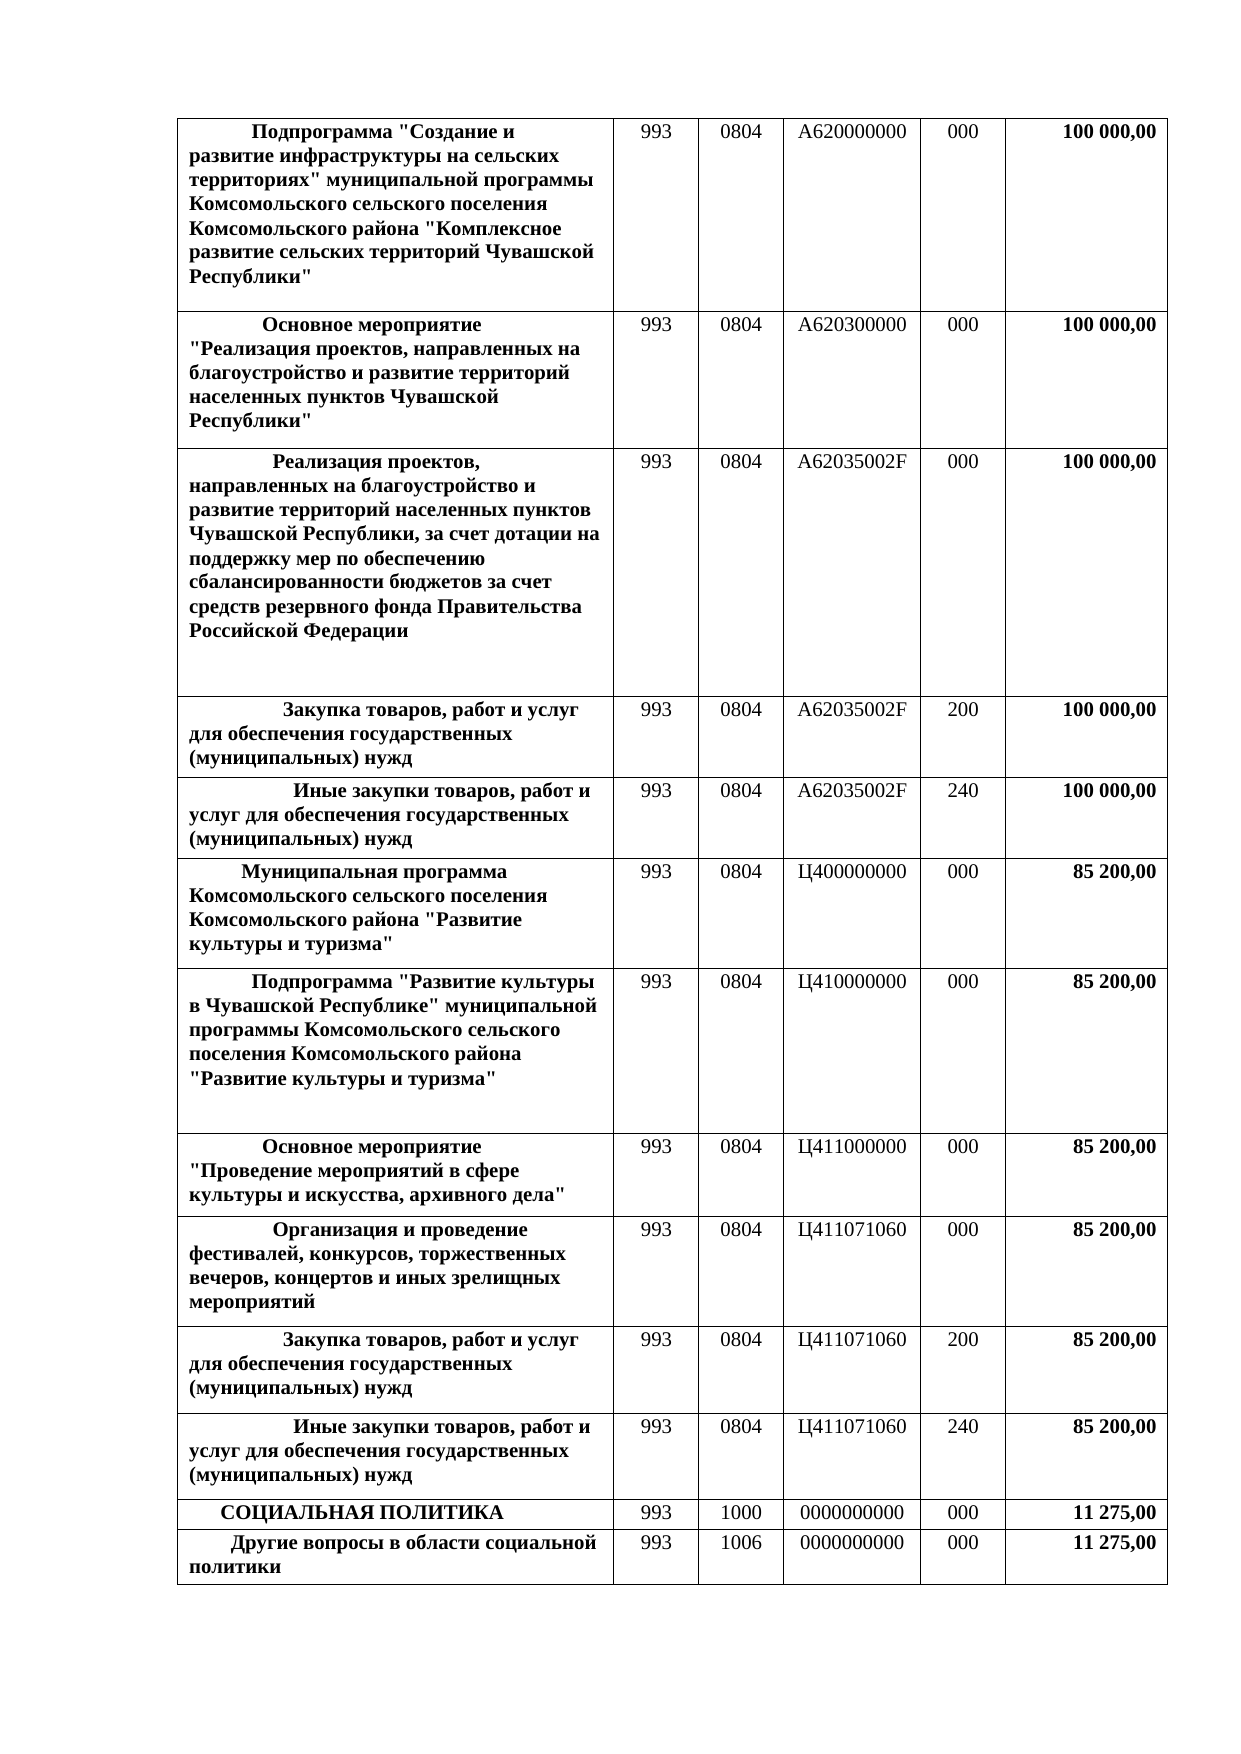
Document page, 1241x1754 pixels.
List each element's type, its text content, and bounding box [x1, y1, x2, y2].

table_cell 0804 [699, 449, 783, 696]
table_cell 100 000,00 [1006, 449, 1167, 696]
table_cell Ц410000000 [784, 969, 920, 1133]
table_cell 85 200,00 [1006, 1134, 1167, 1216]
table_cell 000 [921, 1530, 1005, 1584]
table_cell 993 [614, 119, 698, 311]
table_cell Ц411071060 [784, 1414, 920, 1499]
table_cell 85 200,00 [1006, 1217, 1167, 1326]
table_cell 85 200,00 [1006, 1327, 1167, 1413]
table_cell Иные закупки товаров, работ и услуг для обеспечения государственных (муниципальных) нужд [178, 778, 613, 858]
table_cell 993 [614, 1414, 698, 1499]
table_cell 000 [921, 1134, 1005, 1216]
table_cell Ц411071060 [784, 1217, 920, 1326]
table_cell 000 [921, 449, 1005, 696]
table_cell A62035002F [784, 449, 920, 696]
table_cell Ц400000000 [784, 859, 920, 968]
table_cell Ц411071060 [784, 1327, 920, 1413]
table_cell 0000000000 [784, 1530, 920, 1584]
table_cell A620300000 [784, 312, 920, 448]
table_cell 993 [614, 1327, 698, 1413]
table_cell Иные закупки товаров, работ и услуг для обеспечения государственных (муниципальных) нужд [178, 1414, 613, 1499]
table_cell A62035002F [784, 778, 920, 858]
table_cell Подпрограмма "Создание и развитие инфраструктуры на сельских территориях" муниципальной программы Комсомольского сельского поселения Комсомольского района "Комплексное развитие сельских территорий Чувашской Республики" [178, 119, 613, 311]
table_cell 993 [614, 1217, 698, 1326]
table_cell 000 [921, 312, 1005, 448]
table_cell 0804 [699, 312, 783, 448]
table_cell 0804 [699, 119, 783, 311]
table_cell СОЦИАЛЬНАЯ ПОЛИТИКА [178, 1500, 613, 1529]
table_cell 993 [614, 1134, 698, 1216]
table_cell 993 [614, 697, 698, 777]
table_cell Муниципальная программа Комсомольского сельского поселения Комсомольского района "Развитие культуры и туризма" [178, 859, 613, 968]
table_cell 000 [921, 1500, 1005, 1529]
table_cell 100 000,00 [1006, 778, 1167, 858]
table_cell 993 [614, 1530, 698, 1584]
table_cell 11 275,00 [1006, 1530, 1167, 1584]
table_cell 100 000,00 [1006, 312, 1167, 448]
table_cell 240 [921, 1414, 1005, 1499]
table_cell 0804 [699, 1217, 783, 1326]
table_cell Организация и проведение фестивалей, конкурсов, торжественных вечеров, концертов и иных зрелищных мероприятий [178, 1217, 613, 1326]
table_cell 100 000,00 [1006, 119, 1167, 311]
table_cell 85 200,00 [1006, 859, 1167, 968]
table_cell 240 [921, 778, 1005, 858]
table_cell Реализация проектов, направленных на благоустройство и развитие территорий населенных пунктов Чувашской Республики, за счет дотации на поддержку мер по обеспечению сбалансированности бюджетов за счет средств резервного фонда Правительства Российской Федерации [178, 449, 613, 696]
table_cell 993 [614, 312, 698, 448]
table_cell 993 [614, 859, 698, 968]
table_cell 993 [614, 449, 698, 696]
table_cell Другие вопросы в области социальной политики [178, 1530, 613, 1584]
table_cell 0804 [699, 1414, 783, 1499]
table_cell 1000 [699, 1500, 783, 1529]
table_cell Закупка товаров, работ и услуг для обеспечения государственных (муниципальных) нужд [178, 697, 613, 777]
table_cell 200 [921, 1327, 1005, 1413]
table_cell 0804 [699, 697, 783, 777]
table_cell Основное мероприятие "Проведение мероприятий в сфере культуры и искусства, архивного дела" [178, 1134, 613, 1216]
table_cell 0804 [699, 969, 783, 1133]
table_cell Основное мероприятие "Реализация проектов, направленных на благоустройство и развитие территорий населенных пунктов Чувашской Республики" [178, 312, 613, 448]
table_cell 993 [614, 969, 698, 1133]
table_cell 100 000,00 [1006, 697, 1167, 777]
table_cell 993 [614, 1500, 698, 1529]
table_cell 0804 [699, 778, 783, 858]
table_cell A620000000 [784, 119, 920, 311]
table_cell 993 [614, 778, 698, 858]
table_cell 000 [921, 859, 1005, 968]
table_cell 11 275,00 [1006, 1500, 1167, 1529]
table_cell 0804 [699, 859, 783, 968]
table_cell Подпрограмма "Развитие культуры в Чувашской Республике" муниципальной программы Комсомольского сельского поселения Комсомольского района "Развитие культуры и туризма" [178, 969, 613, 1133]
table_cell A62035002F [784, 697, 920, 777]
table_cell 85 200,00 [1006, 1414, 1167, 1499]
table_cell 000 [921, 969, 1005, 1133]
table_cell 000 [921, 119, 1005, 311]
table_cell 1006 [699, 1530, 783, 1584]
table_cell 0804 [699, 1327, 783, 1413]
table_cell 000 [921, 1217, 1005, 1326]
table_cell 0804 [699, 1134, 783, 1216]
table_cell Ц411000000 [784, 1134, 920, 1216]
table_cell 200 [921, 697, 1005, 777]
table_cell Закупка товаров, работ и услуг для обеспечения государственных (муниципальных) нужд [178, 1327, 613, 1413]
table_cell 85 200,00 [1006, 969, 1167, 1133]
table_cell 0000000000 [784, 1500, 920, 1529]
